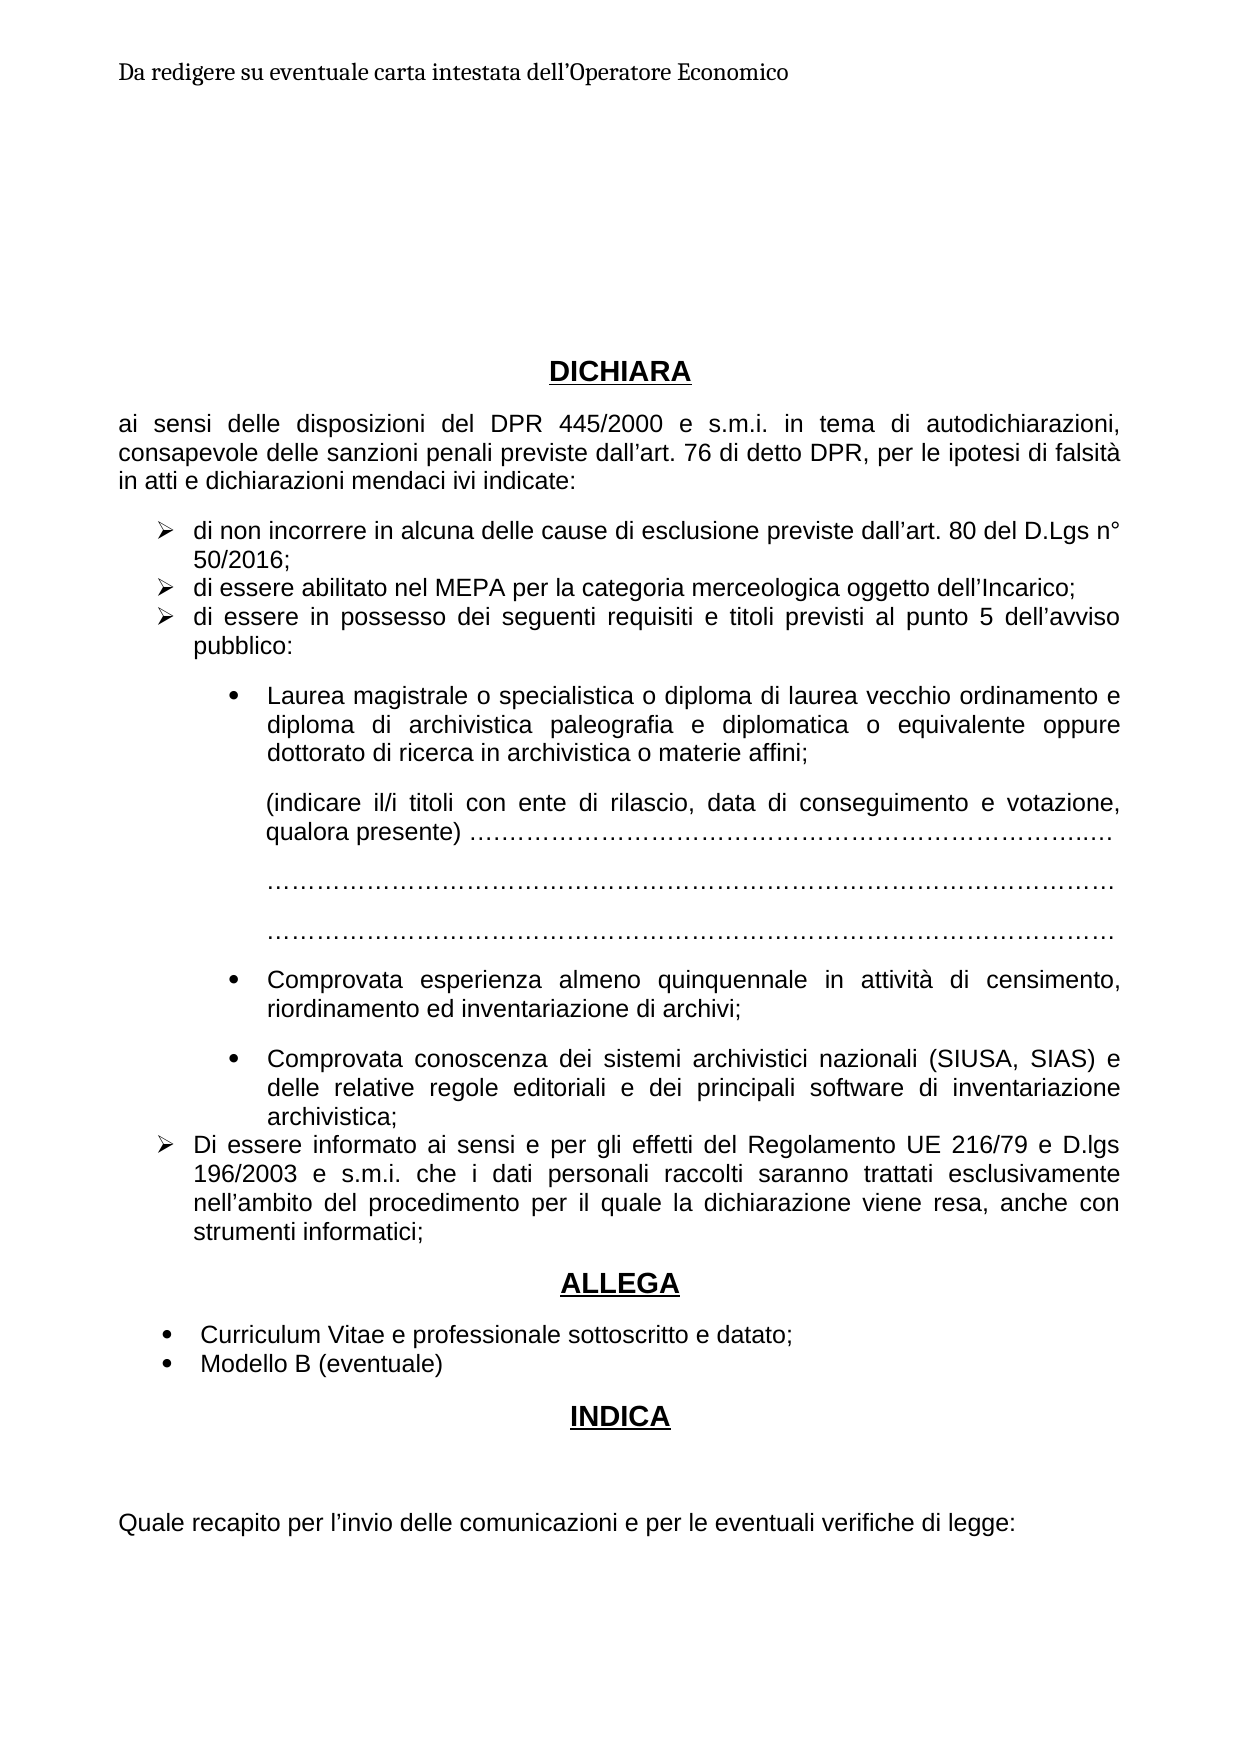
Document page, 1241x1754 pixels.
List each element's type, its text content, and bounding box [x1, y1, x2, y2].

text DICHIARA [118, 354, 1122, 388]
text ………………………………………………………………………………………… [266, 866, 1122, 895]
text ………………………………………………………………………………………… [266, 916, 1122, 944]
list di essere abilitato nel MEPA per la categoria merceologica oggetto dell’Incarico; [156, 573, 1122, 602]
list Modello B (eventuale) [163, 1349, 1122, 1378]
text Quale recapito per l’invio delle comunicazioni e per le eventuali verifiche di legge: [118, 1508, 1122, 1537]
list Di essere informato ai sensi e per gli effetti del Regolamento UE 216/79 e D.lgs 196/2003 e s.m.i. che i dati personali raccolti saranno trattati esclusivamente nell’ambito del procedimento per il quale la dichiarazione viene resa, anche con strumenti informatici; [156, 1130, 1122, 1245]
list di essere in possesso dei seguenti requisiti e titoli previsti al punto 5 dell’avviso pubblico: [156, 602, 1122, 660]
text ALLEGA [118, 1266, 1122, 1300]
text INDICA [118, 1399, 1122, 1433]
text (indicare il/i titoli con ente di rilascio, data di conseguimento e votazione, qualora presente) ….……………………………………………………………..… [266, 788, 1122, 845]
list Curriculum Vitae e professionale sottoscritto e datato; [163, 1321, 1122, 1349]
list Laurea magistrale o specialistica o diploma di laurea vecchio ordinamento e diploma di archivistica paleografia e diplomatica o equivalente oppure dottorato di ricerca in archivistica o materie affini; [229, 681, 1122, 767]
list Comprovata conoscenza dei sistemi archivistici nazionali (SIUSA, SIAS) e delle relative regole editoriali e dei principali software di inventariazione archivistica; [229, 1044, 1122, 1130]
list Comprovata esperienza almeno quinquennale in attività di censimento, riordinamento ed inventariazione di archivi; [229, 965, 1122, 1023]
list di non incorrere in alcuna delle cause di esclusione previste dall’art. 80 del D.Lgs n° 50/2016; [156, 516, 1122, 573]
text ai sensi delle disposizioni del DPR 445/2000 e s.m.i. in tema di autodichiarazioni, consapevole delle sanzioni penali previste dall’art. 76 di detto DPR, per le ipotesi di falsità in atti e dichiarazioni mendaci ivi indicate: [118, 409, 1122, 495]
